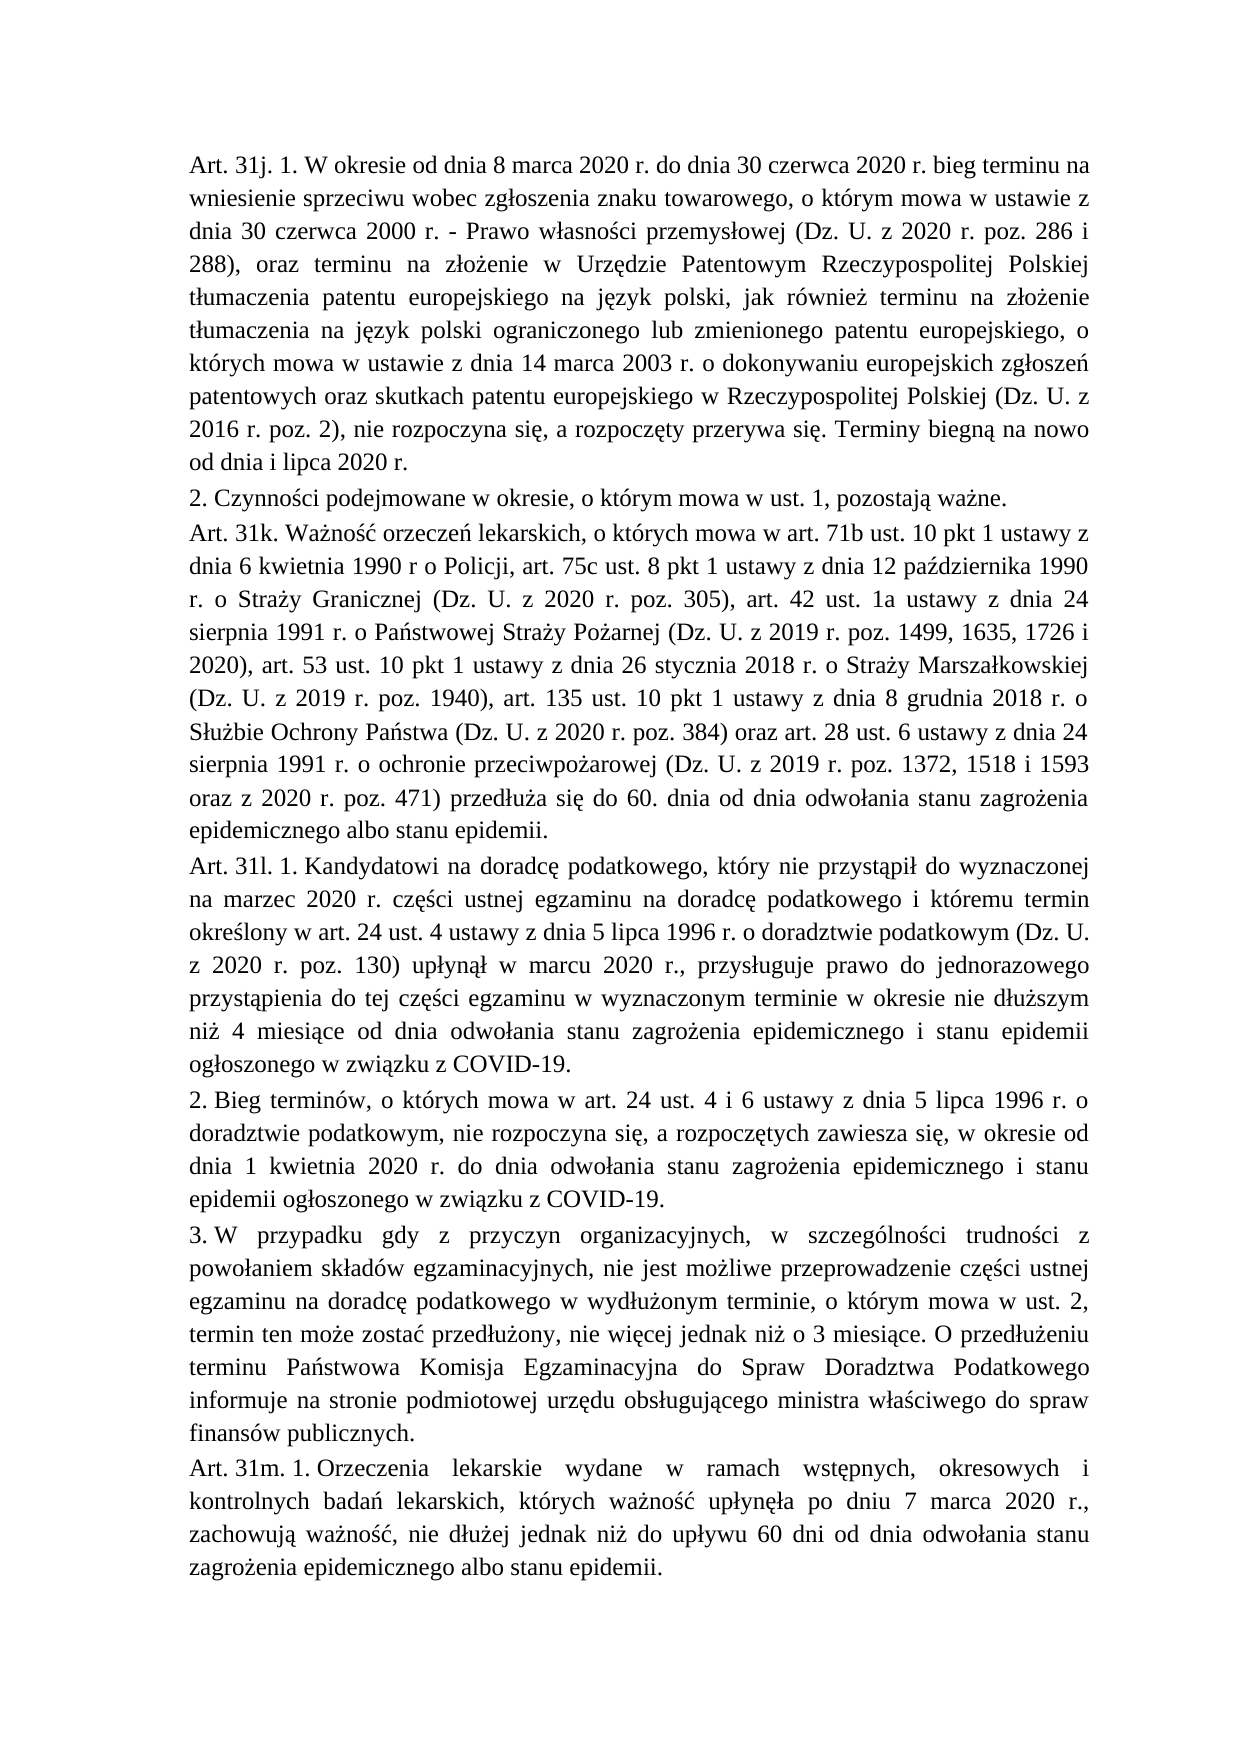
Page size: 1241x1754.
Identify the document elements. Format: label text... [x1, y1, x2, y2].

text Art. 31l. 1. Kandydatowi na doradcę podatkowego, który nie przystąpił do wyznaczonej na marzec 2020 r. części ustnej egzaminu na doradcę podatkowego i któremu termin określony w art. 24 ust. 4 ustawy z dnia 5 lipca 1996 r. o doradztwie podatkowym (Dz. U. z 2020 r. poz. 130) upłynął w marcu 2020 r., przysługuje prawo do jednorazowego przystąpienia do tej części egzaminu w wyznaczonym terminie w okresie nie dłuższym niż 4 miesiące od dnia odwołania stanu zagrożenia epidemicznego i stanu epidemii ogłoszonego w związku z COVID-19. [189, 851, 1090, 1078]
text 2. Czynności podejmowane w okresie, o którym mowa w ust. 1, pozostają ważne. [189, 483, 1090, 512]
text 2. Bieg terminów, o których mowa w art. 24 ust. 4 i 6 ustawy z dnia 5 lipca 1996 r. o doradztwie podatkowym, nie rozpoczyna się, a rozpoczętych zawiesza się, w okresie od dnia 1 kwietnia 2020 r. do dnia odwołania stanu zagrożenia epidemicznego i stanu epidemii ogłoszonego w związku z COVID-19. [189, 1085, 1090, 1213]
text Art. 31k. Ważność orzeczeń lekarskich, o których mowa w art. 71b ust. 10 pkt 1 ustawy z dnia 6 kwietnia 1990 r o Policji, art. 75c ust. 8 pkt 1 ustawy z dnia 12 października 1990 r. o Straży Granicznej (Dz. U. z 2020 r. poz. 305), art. 42 ust. 1a ustawy z dnia 24 sierpnia 1991 r. o Państwowej Straży Pożarnej (Dz. U. z 2019 r. poz. 1499, 1635, 1726 i 2020), art. 53 ust. 10 pkt 1 ustawy z dnia 26 stycznia 2018 r. o Straży Marszałkowskiej (Dz. U. z 2019 r. poz. 1940), art. 135 ust. 10 pkt 1 ustawy z dnia 8 grudnia 2018 r. o Służbie Ochrony Państwa (Dz. U. z 2020 r. poz. 384) oraz art. 28 ust. 6 ustawy z dnia 24 sierpnia 1991 r. o ochronie przeciwpożarowej (Dz. U. z 2019 r. poz. 1372, 1518 i 1593 oraz z 2020 r. poz. 471) przedłuża się do 60. dnia od dnia odwołania stanu zagrożenia epidemicznego albo stanu epidemii. [189, 518, 1090, 844]
text Art. 31j. 1. W okresie od dnia 8 marca 2020 r. do dnia 30 czerwca 2020 r. bieg terminu na wniesienie sprzeciwu wobec zgłoszenia znaku towarowego, o którym mowa w ustawie z dnia 30 czerwca 2000 r. - Prawo własności przemysłowej (Dz. U. z 2020 r. poz. 286 i 288), oraz terminu na złożenie w Urzędzie Patentowym Rzeczypospolitej Polskiej tłumaczenia patentu europejskiego na język polski, jak również terminu na złożenie tłumaczenia na język polski ograniczonego lub zmienionego patentu europejskiego, o których mowa w ustawie z dnia 14 marca 2003 r. o dokonywaniu europejskich zgłoszeń patentowych oraz skutkach patentu europejskiego w Rzeczypospolitej Polskiej (Dz. U. z 2016 r. poz. 2), nie rozpoczyna się, a rozpoczęty przerywa się. Terminy biegną na nowo od dnia i lipca 2020 r. [189, 150, 1090, 476]
text Art. 31m. 1. Orzeczenia lekarskie wydane w ramach wstępnych, okresowych i kontrolnych badań lekarskich, których ważność upłynęła po dniu 7 marca 2020 r., zachowują ważność, nie dłużej jednak niż do upływu 60 dni od dnia odwołania stanu zagrożenia epidemicznego albo stanu epidemii. [189, 1453, 1090, 1581]
text 3. W przypadku gdy z przyczyn organizacyjnych, w szczególności trudności z powołaniem składów egzaminacyjnych, nie jest możliwe przeprowadzenie części ustnej egzaminu na doradcę podatkowego w wydłużonym terminie, o którym mowa w ust. 2, termin ten może zostać przedłużony, nie więcej jednak niż o 3 miesiące. O przedłużeniu terminu Państwowa Komisja Egzaminacyjna do Spraw Doradztwa Podatkowego informuje na stronie podmiotowej urzędu obsługującego ministra właściwego do spraw finansów publicznych. [189, 1220, 1090, 1447]
